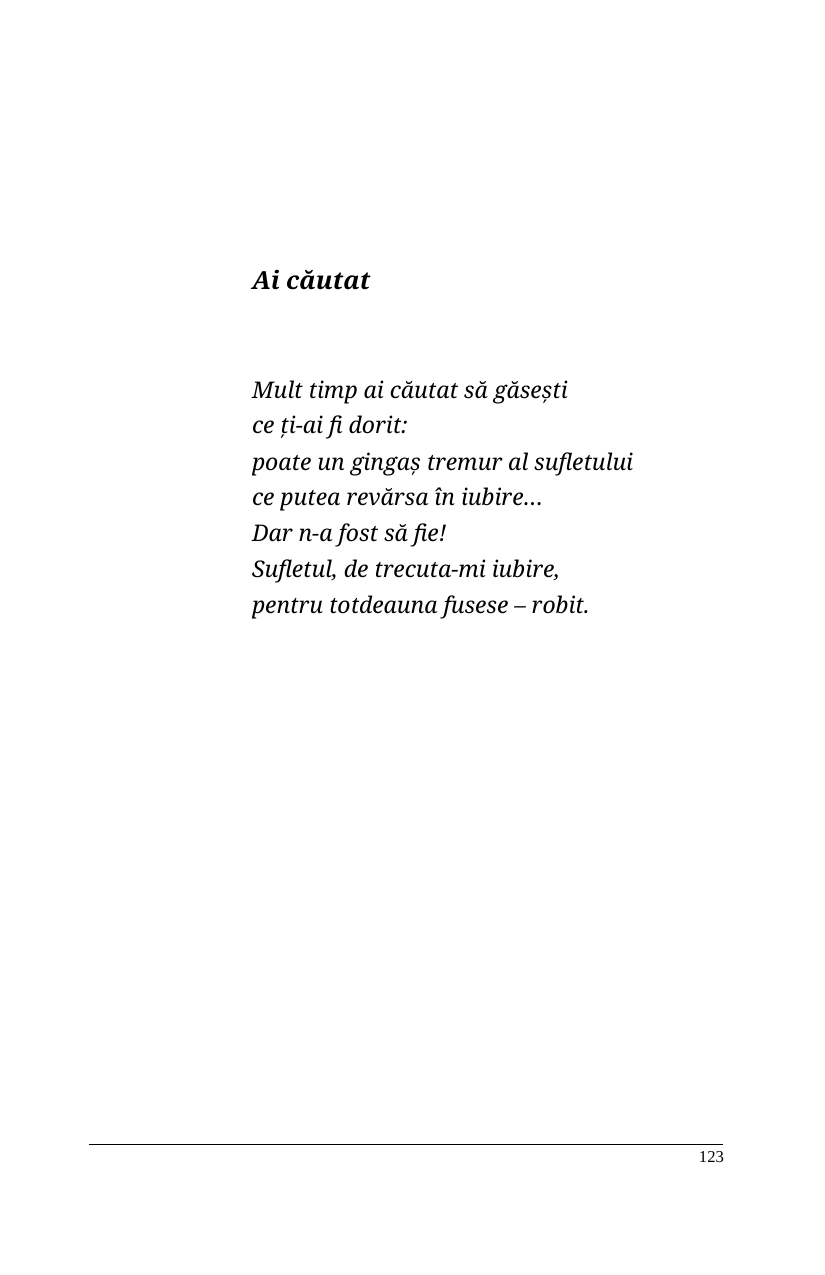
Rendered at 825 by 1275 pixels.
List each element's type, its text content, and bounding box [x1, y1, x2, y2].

text Mult timp ai căutat să găsești [207, 373, 723, 405]
text ce putea revărsa în iubire… [207, 481, 723, 513]
text poate un gingaș tremur al sufletului [207, 445, 723, 477]
text ce ți-ai fi dorit: [207, 409, 723, 441]
text Sufletul, de trecuta-mi iubire, [207, 553, 723, 584]
text pentru totdeauna fusese – robit. [207, 589, 723, 620]
text Dar n-a fost să fie! [207, 517, 723, 548]
text Ai căutat [207, 262, 723, 297]
